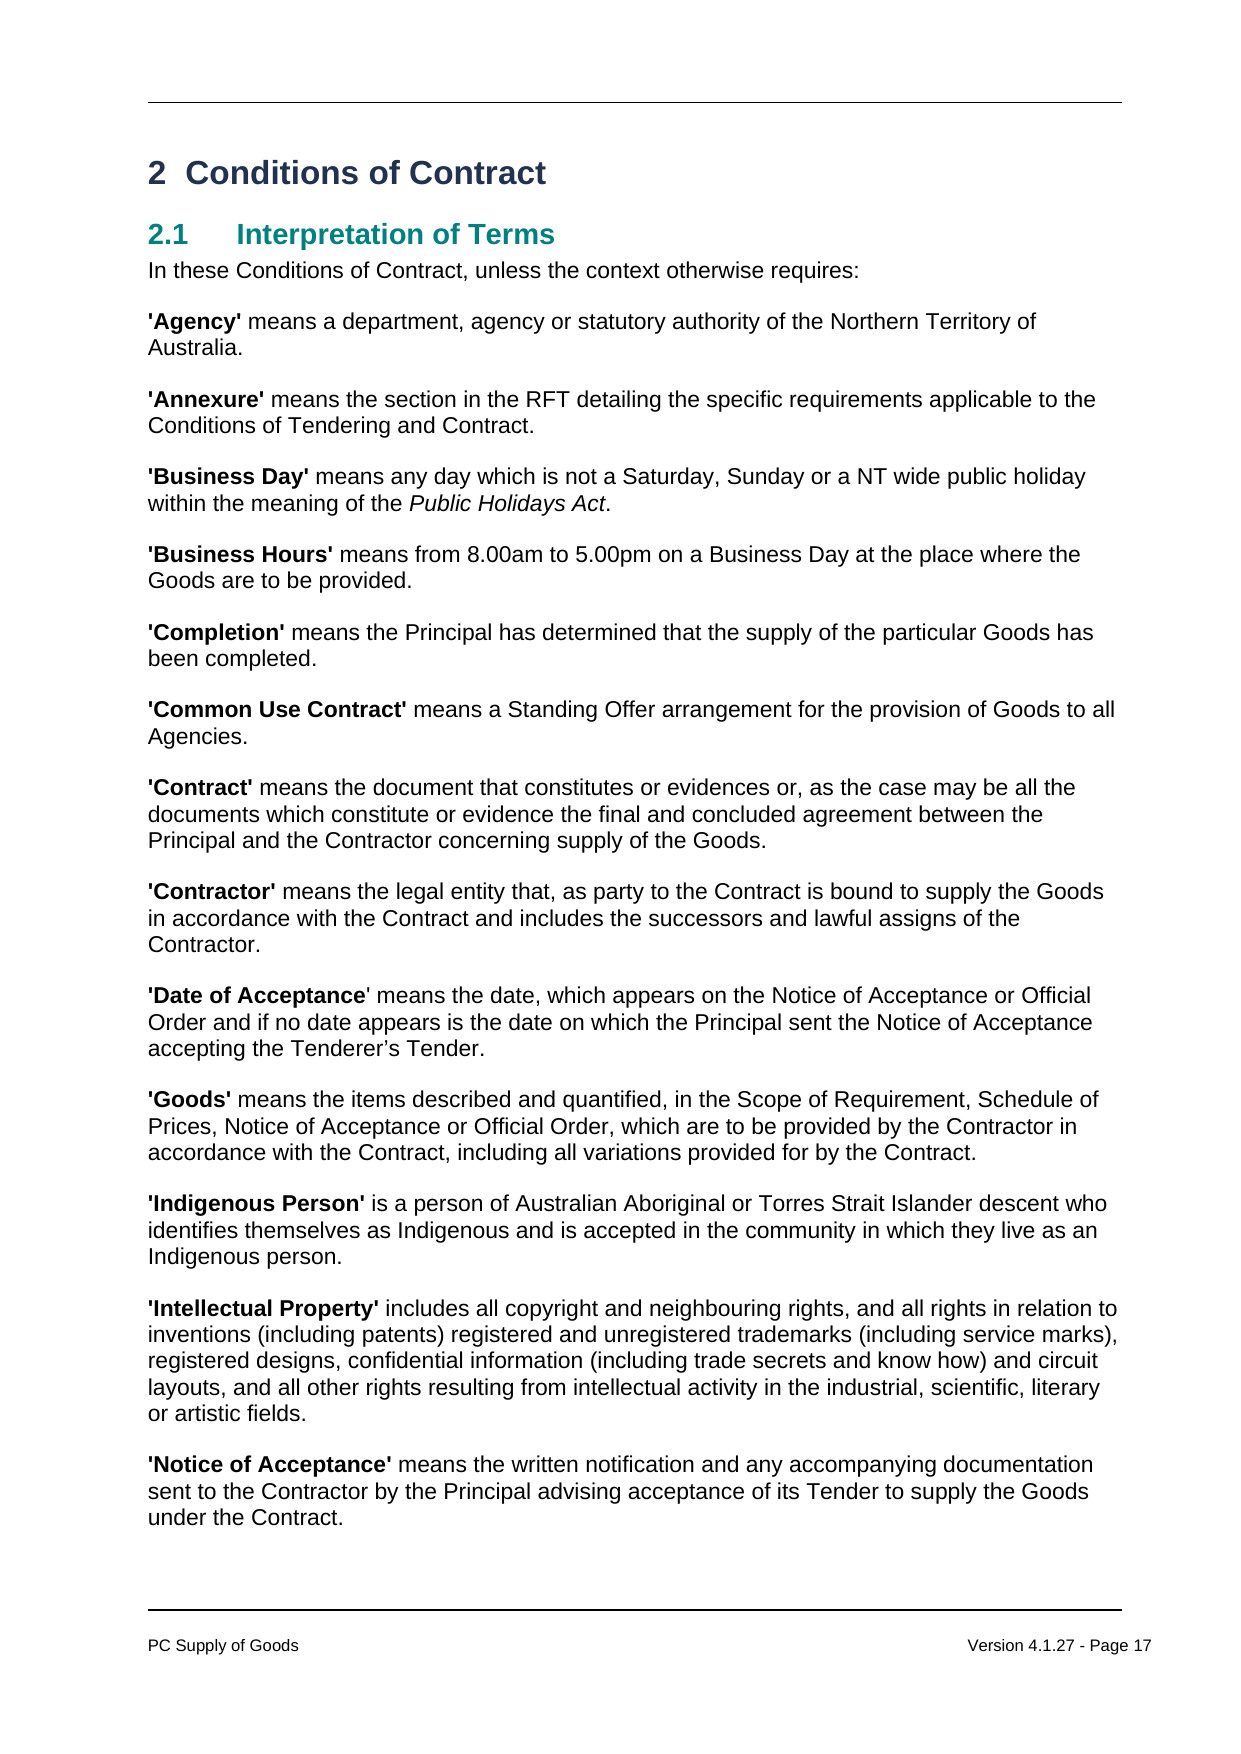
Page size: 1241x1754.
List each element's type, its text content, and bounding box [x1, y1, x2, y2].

text 'Goods' means the items described and quantified, in the Scope of Requirement, Schedule of Prices, Notice of Acceptance or Official Order, which are to be provided by the Contractor in accordance with the Contract, including all variations provided for by the Contract. [148, 1086, 1122, 1165]
subtitle Conditions of Contract [148, 153, 1122, 192]
text 'Completion' means the Principal has determined that the supply of the particular Goods has been completed. [148, 619, 1122, 671]
text 'Contractor' means the legal entity that, as party to the Contract is bound to supply the Goods in accordance with the Contract and includes the successors and lawful assigns of the Contractor. [148, 878, 1122, 957]
text 'Intellectual Property' includes all copyright and neighbouring rights, and all rights in relation to inventions (including patents) registered and unregistered trademarks (including service marks), registered designs, confidential information (including trade secrets and know how) and circuit layouts, and all other rights resulting from intellectual activity in the industrial, scientific, literary or artistic fields. [148, 1294, 1122, 1426]
text 'Agency' means a department, agency or statutory authority of the Northern Territory of Australia. [148, 308, 1122, 361]
text 'Date of Acceptance' means the date, which appears on the Notice of Acceptance or Official Order and if no date appears is the date on which the Principal sent the Notice of Acceptance accepting the Tenderer’s Tender. [148, 982, 1122, 1061]
text 'Contract' means the document that constitutes or evidences or, as the case may be all the documents which constitute or evidence the final and concluded agreement between the Principal and the Contractor concerning supply of the Goods. [148, 774, 1122, 853]
text 'Business Hours' means from 8.00am to 5.00pm on a Business Day at the place where the Goods are to be provided. [148, 541, 1122, 594]
text 'Business Day' means any day which is not a Saturday, Sunday or a NT wide public holiday within the meaning of the Public Holidays Act. [148, 463, 1122, 516]
text 'Notice of Acceptance' means the written notification and any accompanying documentation sent to the Contractor by the Principal advising acceptance of its Tender to supply the Goods under the Contract. [148, 1451, 1122, 1530]
text 'Annexure' means the section in the RFT detailing the specific requirements applicable to the Conditions of Tendering and Contract. [148, 386, 1122, 438]
text In these Conditions of Contract, unless the context otherwise requires: [148, 257, 1122, 283]
text 'Indigenous Person' is a person of Australian Aboriginal or Torres Strait Islander descent who identifies themselves as Indigenous and is accepted in the community in which they live as an Indigenous person. [148, 1190, 1122, 1269]
text 'Common Use Contract' means a Standing Offer arrangement for the provision of Goods to all Agencies. [148, 696, 1122, 749]
subtitle Interpretation of Terms [148, 217, 1122, 250]
